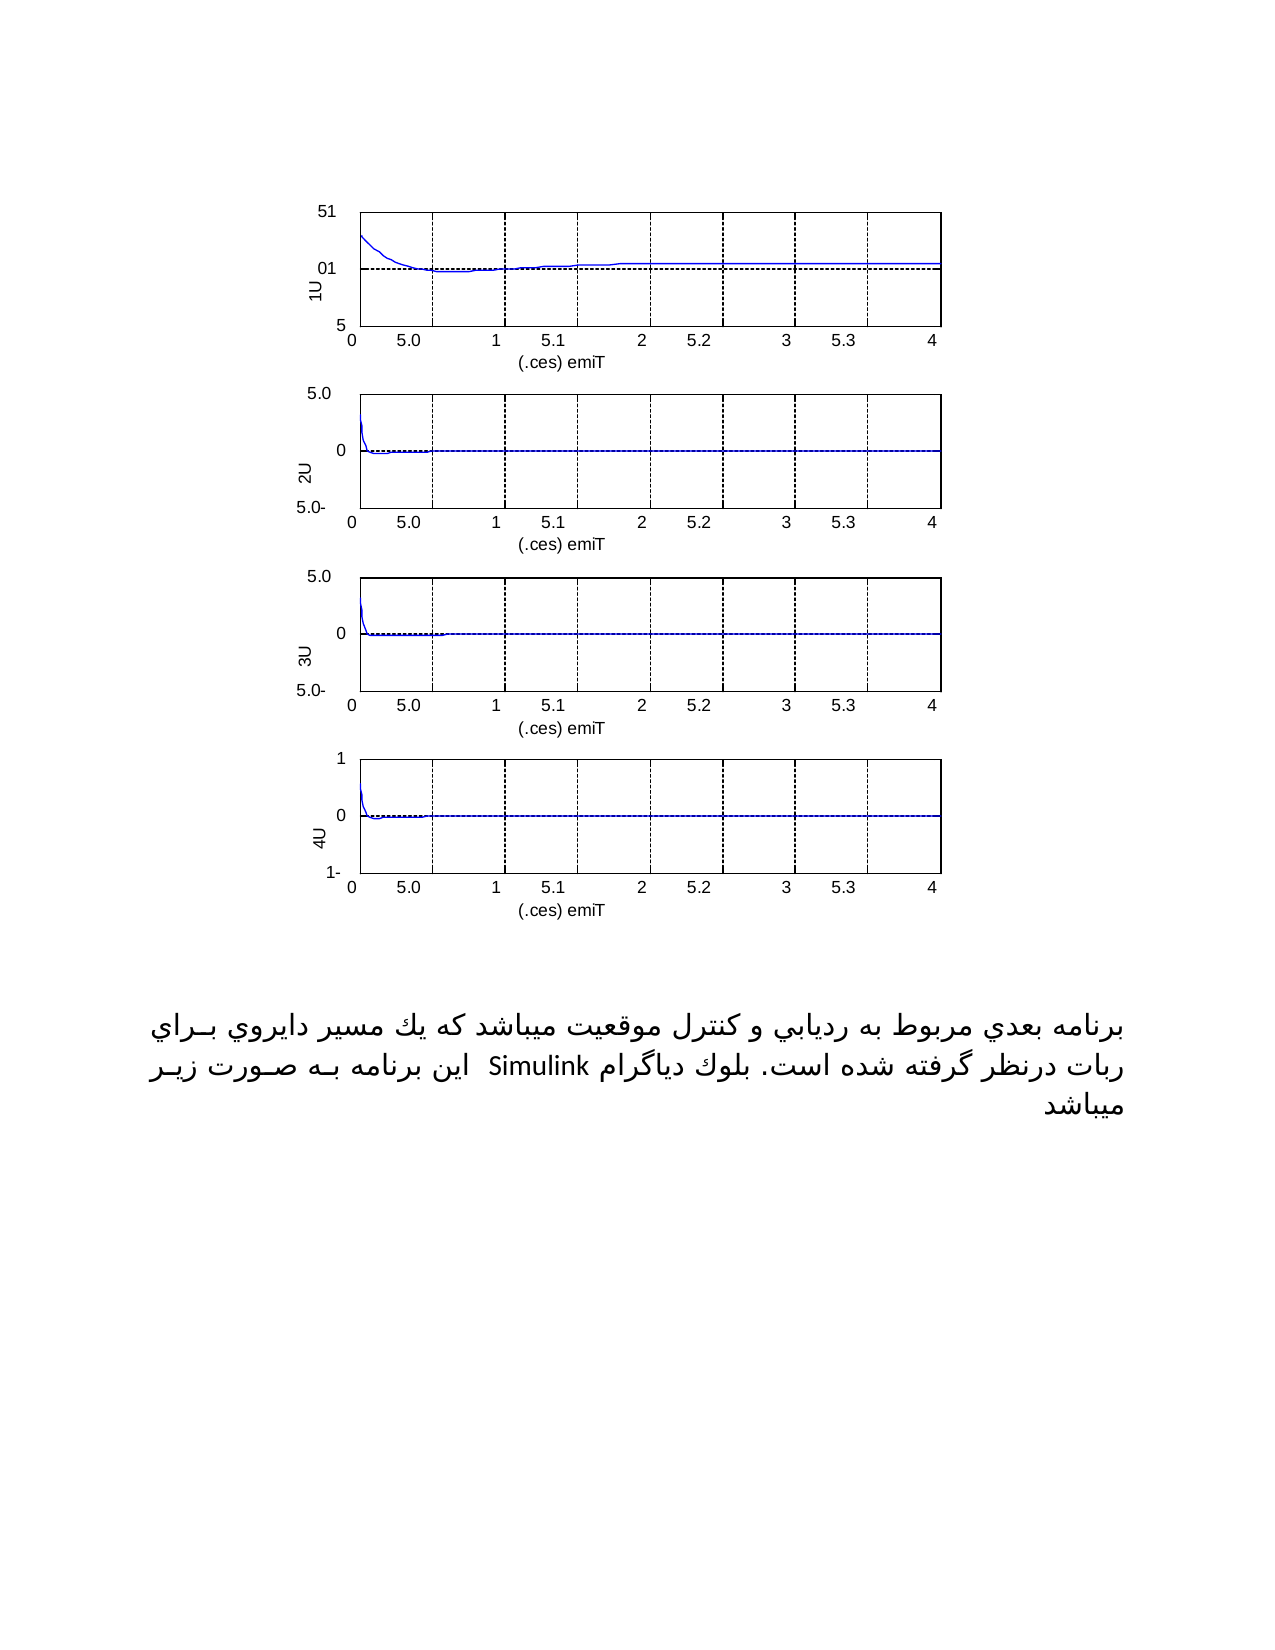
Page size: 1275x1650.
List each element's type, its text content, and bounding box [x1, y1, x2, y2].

text برنامه بعدي مربوط به رديابي و كنترل موقعيت ميباشد كه يك مسير دايروي براي ربات درنظر گرفته شده است. بلوك دياگرام Simulink اين برنامه به صورت زير ميباشد [150, 1008, 1125, 1122]
